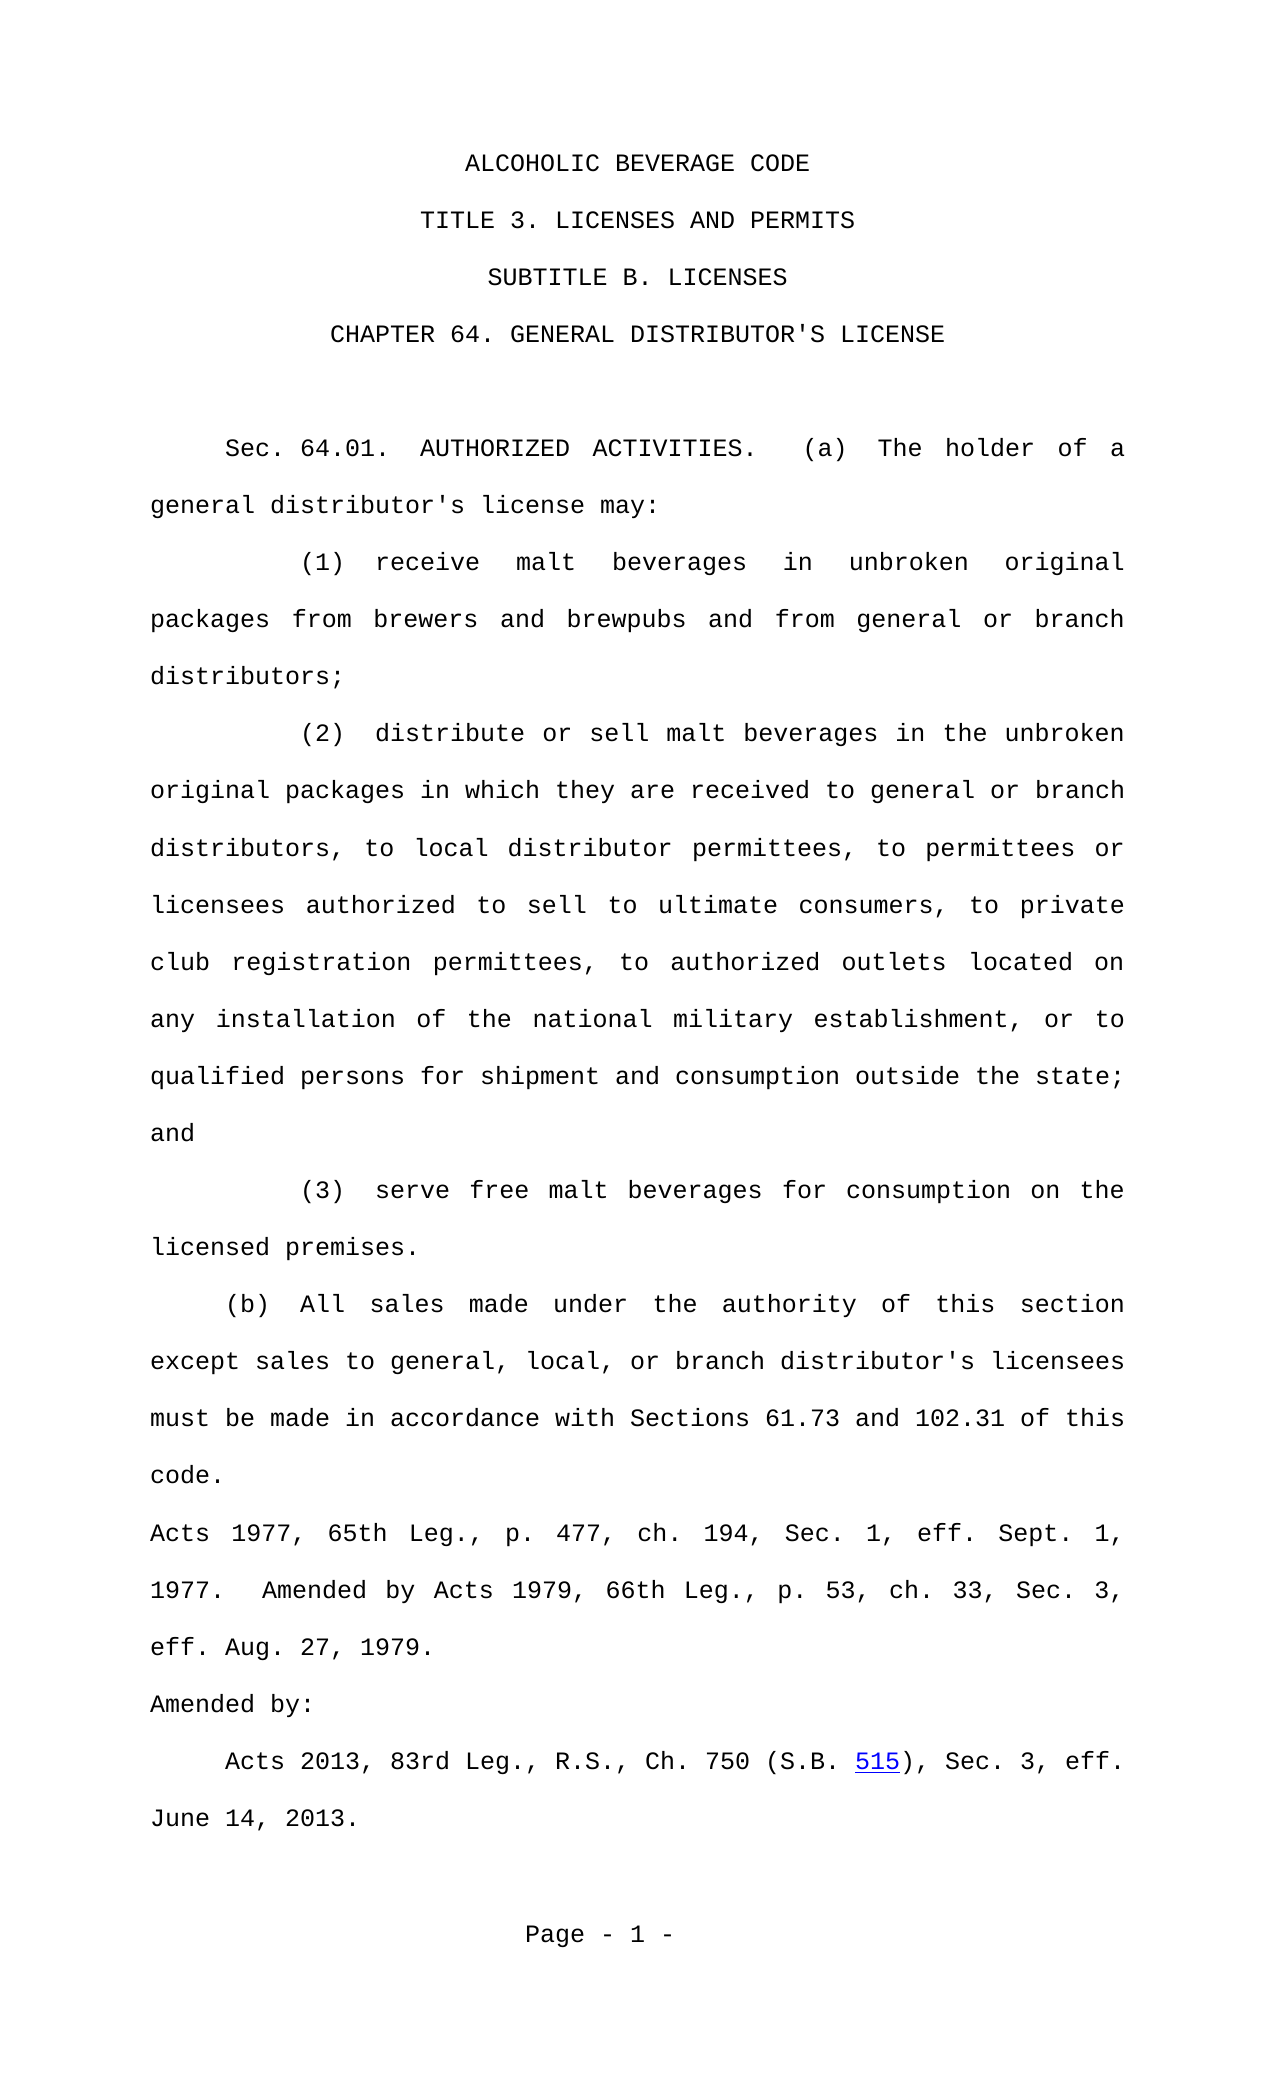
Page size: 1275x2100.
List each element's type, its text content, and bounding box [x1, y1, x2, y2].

text (2) distribute or sell malt beverages in the unbroken original packages in which they are received to general or branch distributors, to local distributor permittees, to permittees or licensees authorized to sell to ultimate consumers, to private club registration permittees, to authorized outlets located on any installation of the national military establishment, or to qualified persons for shipment and consumption outside the state; and [150, 721, 1125, 1149]
text TITLE 3. LICENSES AND PERMITS [150, 207, 1125, 236]
text Acts 2013, 83rd Leg., R.S., Ch. 750 (S.B. 515), Sec. 3, eff. June 14, 2013. [150, 1748, 1125, 1834]
text CHAPTER 64. GENERAL DISTRIBUTOR'S LICENSE [150, 321, 1125, 350]
text Amended by: [150, 1691, 1125, 1720]
text Sec. 64.01. AUTHORIZED ACTIVITIES. (a) The holder of a general distributor's license may: [150, 435, 1125, 521]
text SUBTITLE B. LICENSES [150, 264, 1125, 293]
text (1) receive malt beverages in unbroken original packages from brewers and brewpubs and from general or branch distributors; [150, 549, 1125, 692]
text Acts 1977, 65th Leg., p. 477, ch. 194, Sec. 1, eff. Sept. 1, 1977. Amended by Acts 1979, 66th Leg., p. 53, ch. 33, Sec. 3, eff. Aug. 27, 1979. [150, 1520, 1125, 1663]
text (3) serve free malt beverages for consumption on the licensed premises. [150, 1177, 1125, 1263]
text (b) All sales made under the authority of this section except sales to general, local, or branch distributor's licensees must be made in accordance with Sections 61.73 and 102.31 of this code. [150, 1292, 1125, 1491]
text ALCOHOLIC BEVERAGE CODE [150, 150, 1125, 178]
